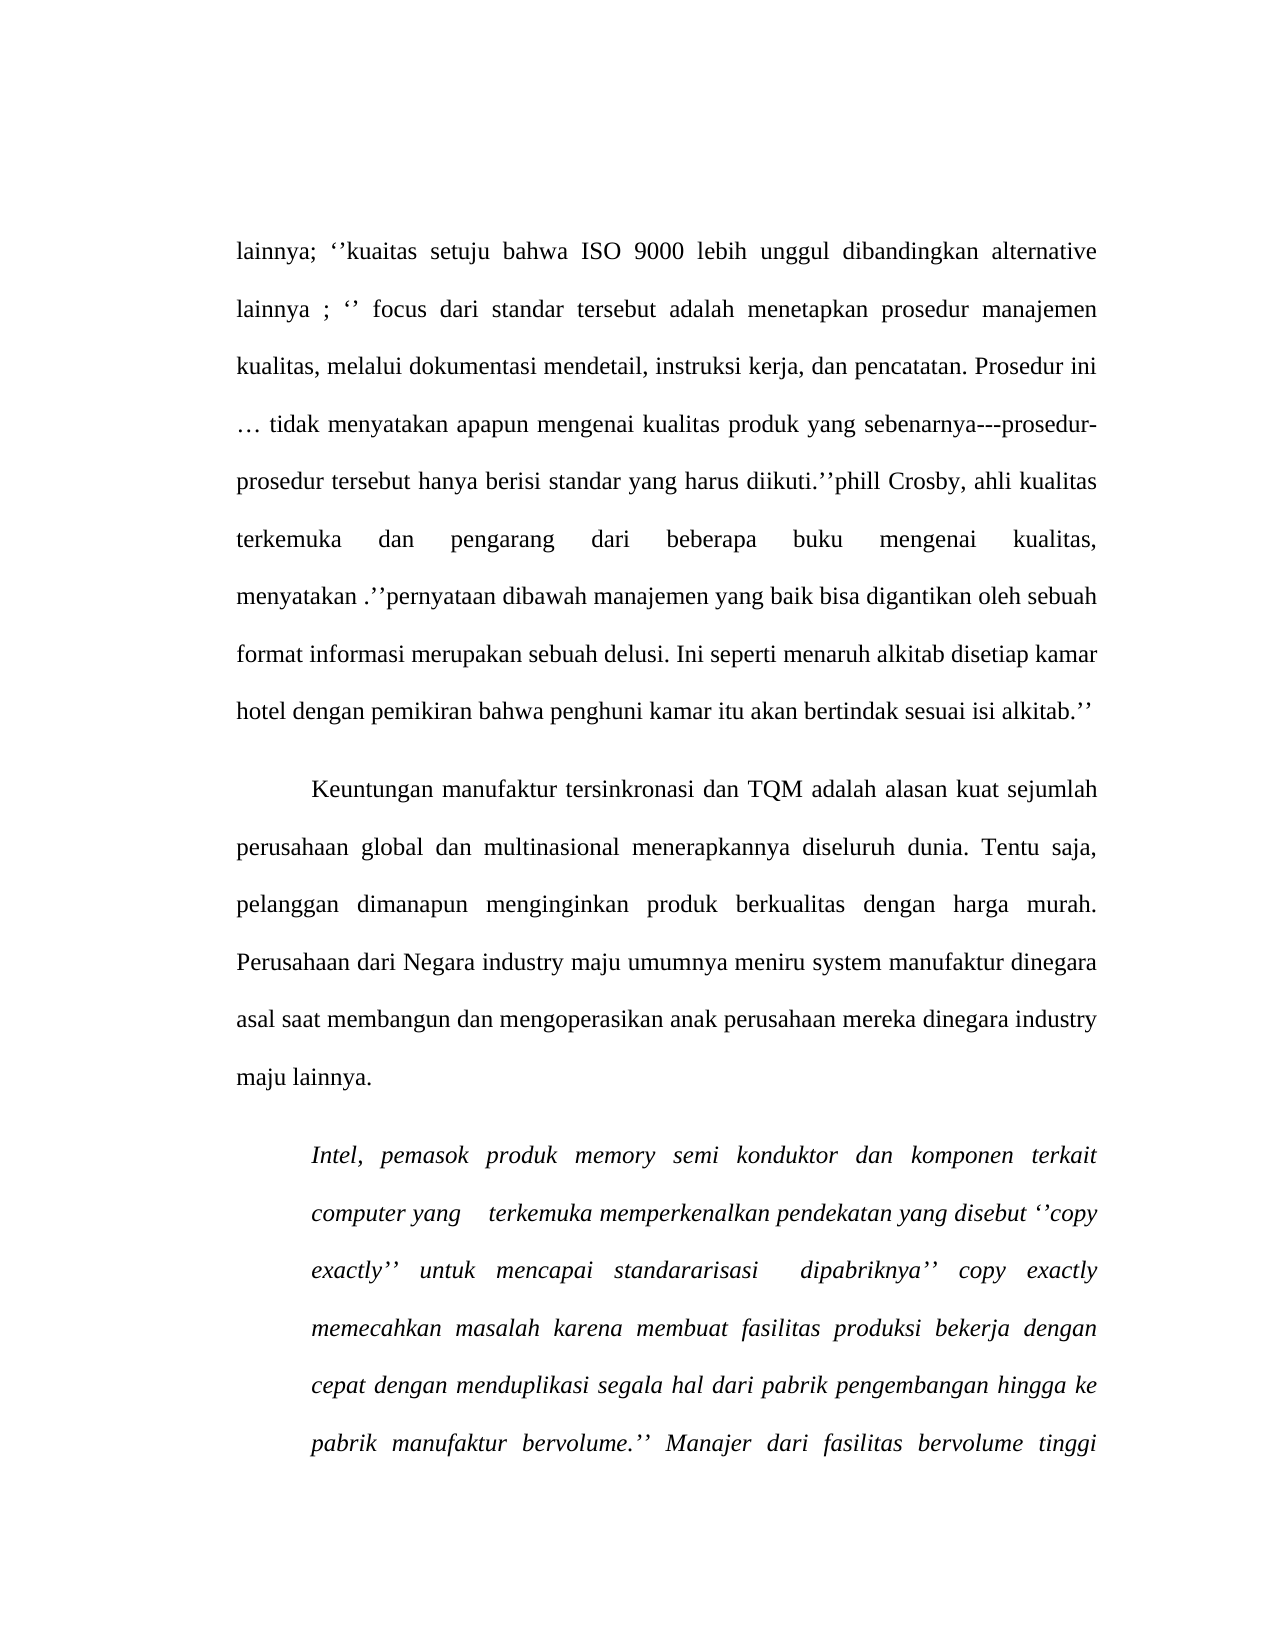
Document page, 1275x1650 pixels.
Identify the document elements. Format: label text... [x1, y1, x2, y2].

text Keuntungan manufaktur tersinkronasi dan TQM adalah alasan kuat sejumlah perusahaan global dan multinasional menerapkannya diseluruh dunia. Tentu saja, pelanggan dimanapun menginginkan produk berkualitas dengan harga murah. Perusahaan dari Negara industry maju umumnya meniru system manufaktur dinegara asal saat membangun dan mengoperasikan anak perusahaan mereka dinegara industry maju lainnya. [236, 774, 1098, 1091]
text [311, 1140, 1098, 1457]
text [236, 236, 1098, 725]
